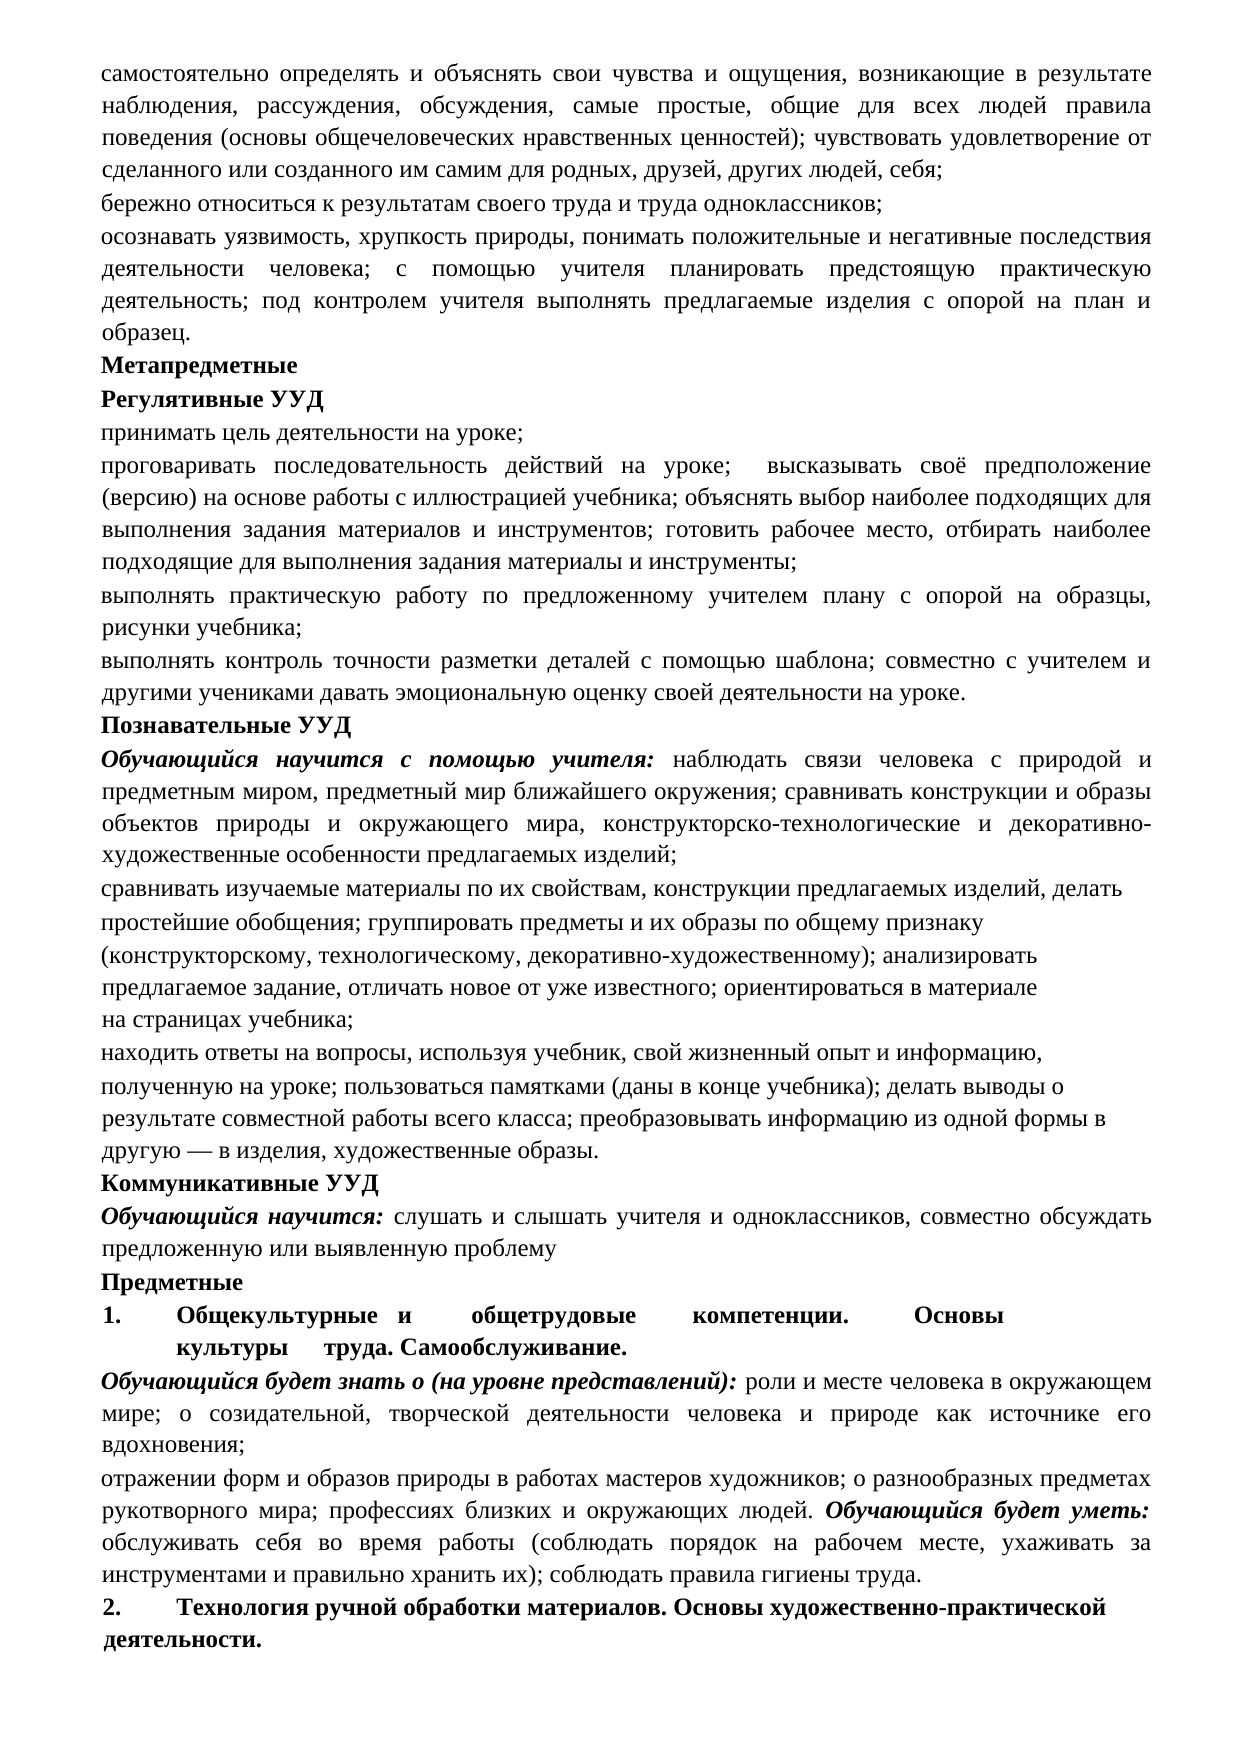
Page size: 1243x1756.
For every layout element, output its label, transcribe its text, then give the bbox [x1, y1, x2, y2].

text (конструкторскому, технологическому, декоративно-художественному); анализировать предлагаемое задание, отличать новое от уже известного; ориентироваться в материале на страницах учебника; [101, 940, 1039, 1033]
text проговаривать последовательность действий на уроке; высказывать своё предположение (версию) на основе работы с иллюстрацией учебника; объяснять выбор наиболее подходящих для выполнения задания материалов и инструментов; готовить рабочее место, отбирать наиболее подходящие для выполнения задания материалы и инструменты; [101, 451, 1152, 575]
text принимать цель деятельности на уроке; [101, 417, 1152, 446]
text находить ответы на вопросы, используя учебник, свой жизненный опыт и информацию, [101, 1037, 1152, 1066]
text простейшие обобщения; группировать предметы и их образы по общему признаку [101, 907, 1152, 935]
text Предметные [101, 1267, 1152, 1296]
text осознавать уязвимость, хрупкость природы, понимать положительные и негативные последствия деятельности человека; с помощью учителя планировать предстоящую практическую деятельность; под контролем учителя выполнять предлагаемые изделия с опорой на план и образец. [101, 221, 1152, 346]
text самостоятельно определять и объяснять свои чувства и ощущения, возникающие в результате наблюдения, рассуждения, обсуждения, самые простые, общие для всех людей правила поведения (основы общечеловеческих нравственных ценностей); чувствовать удовлетворение от сделанного или созданного им самим для родных, друзей, других людей, себя; [101, 58, 1152, 183]
text Познавательные УУД [101, 711, 1152, 739]
text сравнивать изучаемые материалы по их свойствам, конструкции предлагаемых изделий, делать [101, 873, 1152, 902]
text Обучающийся будет знать о (на уровне представлений): роли и месте человека в окружающем мире; о созидательной, творческой деятельности человека и природе как источнике его вдохновения; [101, 1366, 1152, 1458]
text Регулятивные УУД [101, 384, 1152, 412]
text отражении форм и образов природы в работах мастеров художников; о разнообразных предметах рукотворного мира; профессиях близких и окружающих людей. Обучающийся будет уметь: обслуживать себя во время работы (соблюдать порядок на рабочем месте, ухаживать за инструментами и правильно хранить их); соблюдать правила гигиены труда. [101, 1463, 1152, 1587]
text выполнять практическую работу по предложенному учителем плану с опорой на образцы, рисунки учебника; [101, 580, 1152, 640]
list Общекультурные и общетрудовые компетенции. Основы культуры труда. Самообслуживание. [102, 1300, 1152, 1361]
text выполнять контроль точности разметки деталей с помощью шаблона; совместно с учителем и другими учениками давать эмоциональную оценку своей деятельности на уроке. [101, 645, 1152, 706]
text полученную на уроке; пользоваться памятками (даны в конце учебника); делать выводы о результате совместной работы всего класса; преобразовывать информацию из одной формы в другую — в изделия, художественные образы. [101, 1071, 1133, 1163]
text Обучающийся научится с помощью учителя: наблюдать связи человека с природой и предметным миром, предметный мир ближайшего окружения; сравнивать конструкции и образы объектов природы и окружающего мира, конструкторско-технологические и декоративно-художественные особенности предлагаемых изделий; [101, 744, 1152, 868]
list Технология ручной обработки материалов. Основы художественно-практической деятельности. [102, 1592, 1152, 1653]
text Коммуникативные УУД [101, 1168, 1152, 1197]
text Метапредметные [101, 350, 1152, 379]
text Обучающийся научится: слушать и слышать учителя и одноклассников, совместно обсуждать предложенную или выявленную проблему [101, 1201, 1152, 1262]
text бережно относиться к результатам своего труда и труда одноклассников; [101, 188, 1152, 216]
